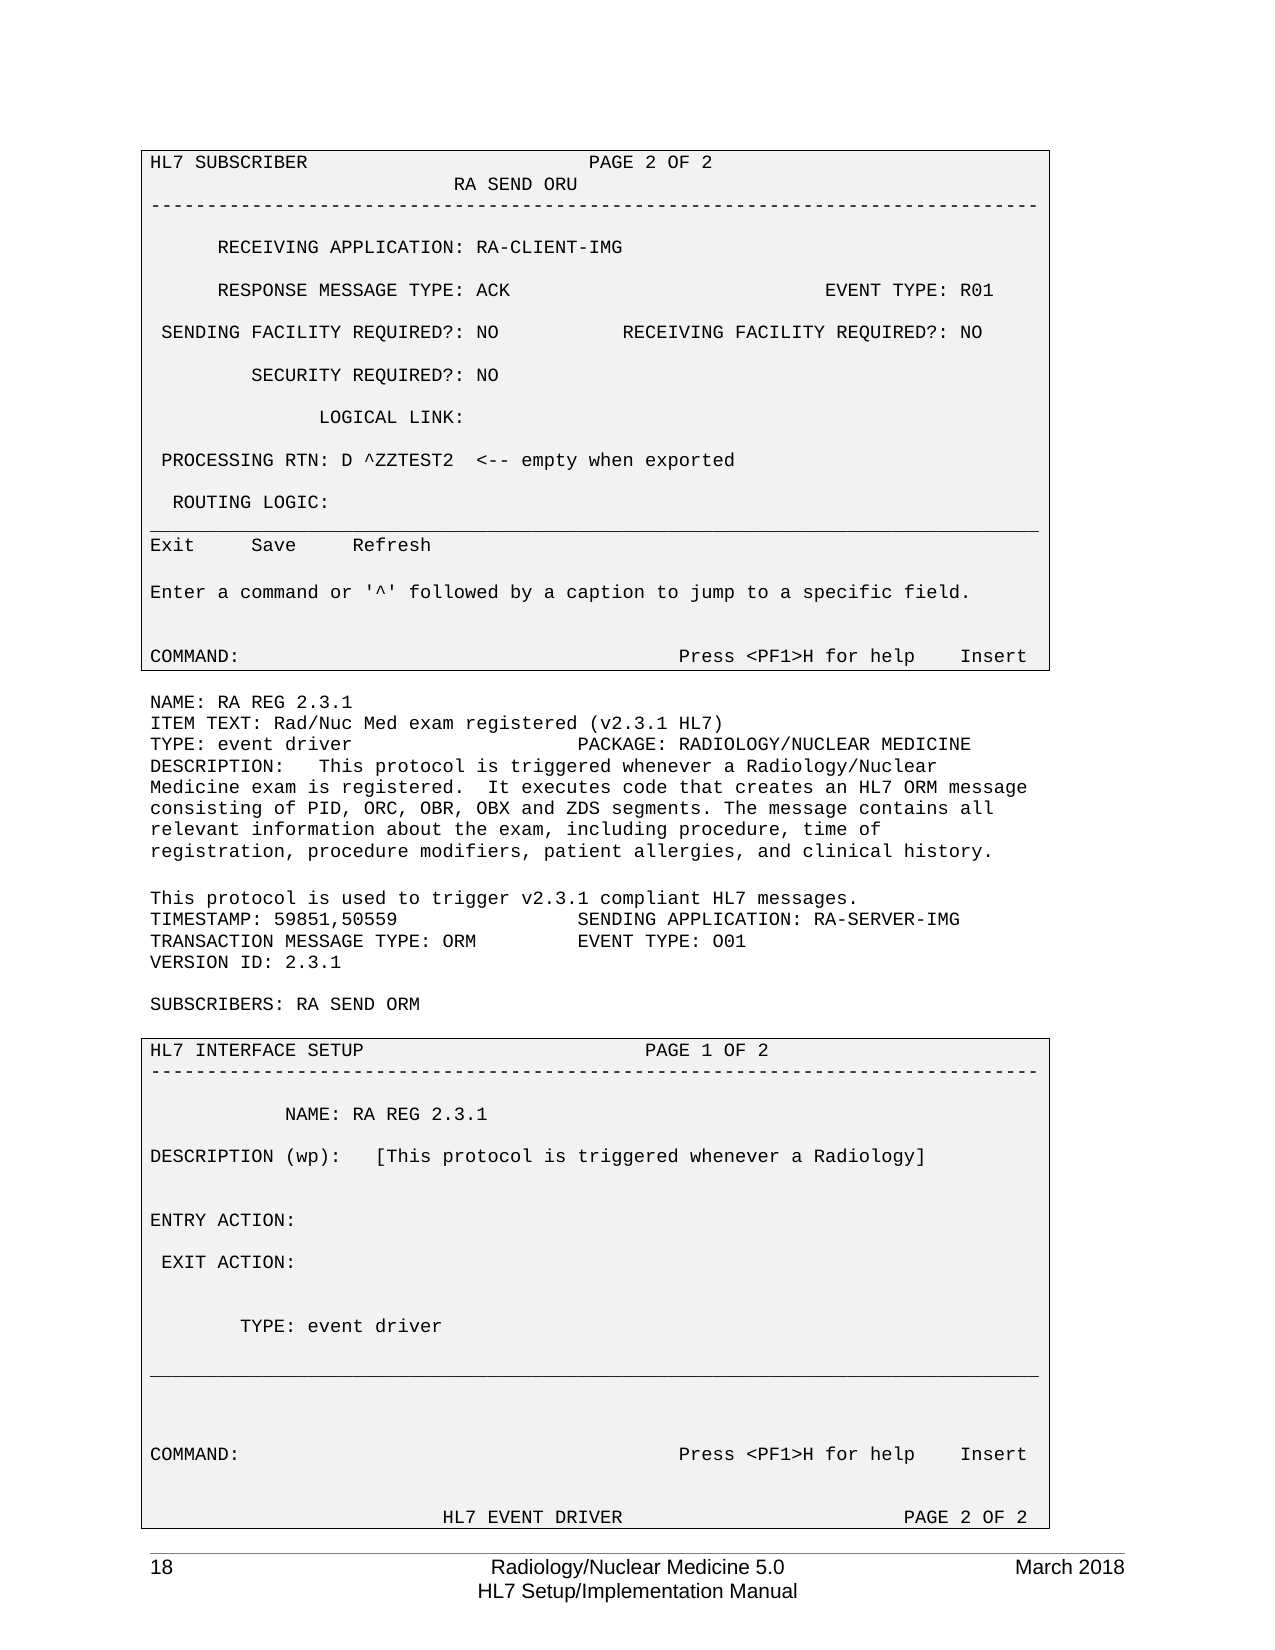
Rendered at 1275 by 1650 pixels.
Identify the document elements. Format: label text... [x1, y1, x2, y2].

text PROCESSING RTN: D ^ZZTEST2 <-- empty when exported [142, 447, 1049, 469]
text TRANSACTION MESSAGE TYPE: ORM EVENT TYPE: O01 [150, 931, 1125, 953]
text Exit Save Refresh [142, 532, 1049, 554]
text ROUTING LOGIC: [142, 490, 1049, 511]
text _______________________________________________________________________________ [142, 511, 1049, 532]
text ENTRY ACTION: [142, 1208, 1049, 1229]
text HL7 SUBSCRIBER PAGE 2 OF 2 [142, 151, 1049, 171]
text Medicine exam is registered. It executes code that creates an HL7 ORM message [150, 778, 1125, 799]
text RESPONSE MESSAGE TYPE: ACK EVENT TYPE: R01 [142, 277, 1049, 299]
text Enter a command or '^' followed by a caption to jump to a specific field. [142, 580, 1049, 601]
text TIMESTAMP: 59851,50559 SENDING APPLICATION: RA-SERVER-IMG [150, 910, 1125, 931]
text SECURITY REQUIRED?: NO [142, 362, 1049, 384]
text VERSION ID: 2.3.1 [150, 953, 1125, 974]
text consisting of PID, ORC, OBR, OBX and ZDS segments. The message contains all [150, 799, 1125, 820]
text DESCRIPTION: This protocol is triggered whenever a Radiology/Nuclear [150, 756, 1125, 778]
text relevant information about the exam, including procedure, time of [150, 820, 1125, 841]
text ITEM TEXT: Rad/Nuc Med exam registered (v2.3.1 HL7) [150, 714, 1125, 735]
text LOGICAL LINK: [142, 405, 1049, 426]
text SUBSCRIBERS: RA SEND ORM [150, 995, 1125, 1016]
text SENDING FACILITY REQUIRED?: NO RECEIVING FACILITY REQUIRED?: NO [142, 320, 1049, 341]
text DESCRIPTION (wp): [This protocol is triggered whenever a Radiology] [142, 1144, 1049, 1165]
text RECEIVING APPLICATION: RA-CLIENT-IMG [142, 235, 1049, 256]
text TYPE: event driver [142, 1314, 1049, 1335]
text _______________________________________________________________________________ [142, 1356, 1049, 1378]
text HL7 EVENT DRIVER PAGE 2 OF 2 [142, 1505, 1049, 1528]
text COMMAND: Press <PF1>H for help Insert [142, 1441, 1049, 1463]
text TYPE: event driver PACKAGE: RADIOLOGY/NUCLEAR MEDICINE [150, 735, 1125, 756]
text NAME: RA REG 2.3.1 [150, 693, 1125, 714]
text This protocol is used to trigger v2.3.1 compliant HL7 messages. [150, 889, 1125, 910]
text RA SEND ORU [142, 171, 1049, 192]
text HL7 INTERFACE SETUP PAGE 1 OF 2 [142, 1039, 1049, 1059]
text ------------------------------------------------------------------------------- [142, 192, 1049, 214]
text COMMAND: Press <PF1>H for help Insert [142, 644, 1049, 670]
text NAME: RA REG 2.3.1 [142, 1101, 1049, 1123]
text registration, procedure modifiers, patient allergies, and clinical history. [150, 841, 1125, 863]
text EXIT ACTION: [142, 1250, 1049, 1271]
text ------------------------------------------------------------------------------- [142, 1059, 1049, 1080]
